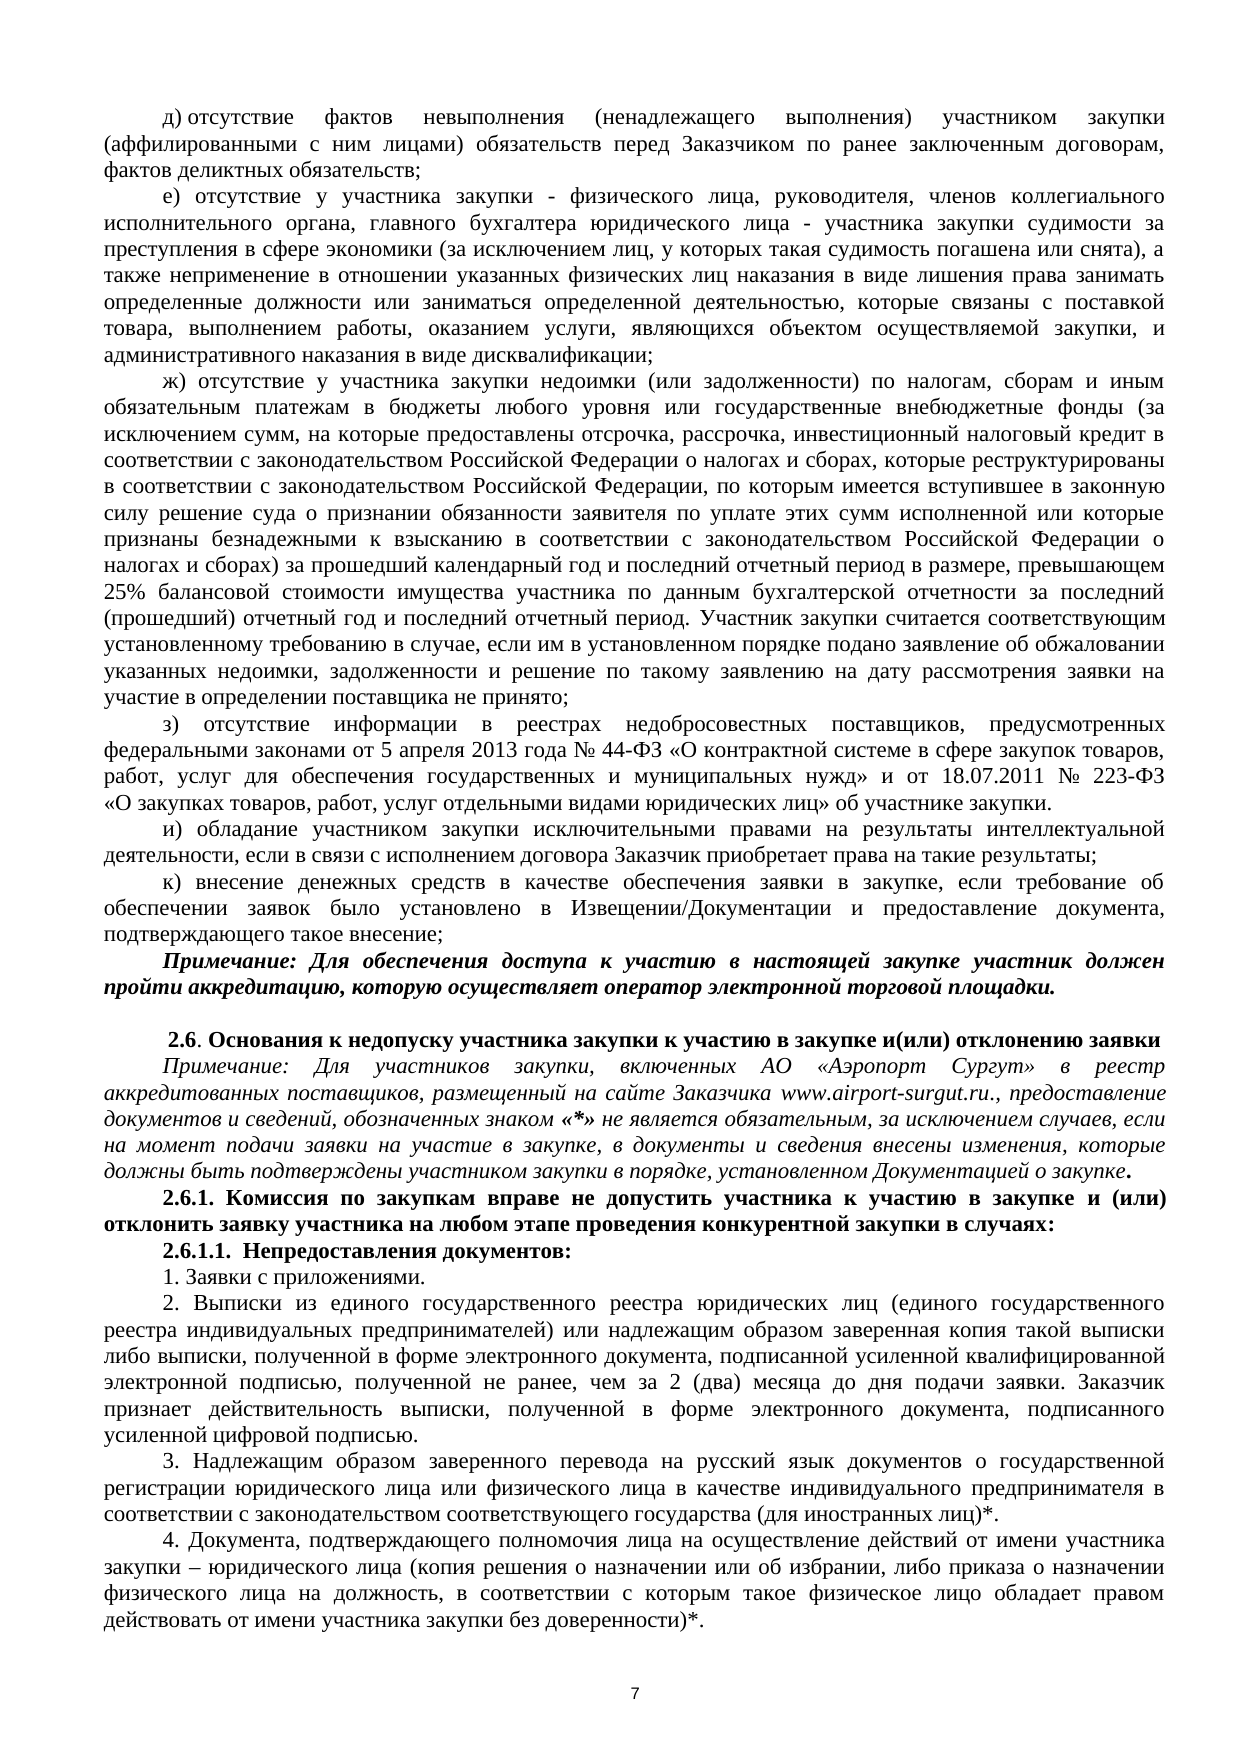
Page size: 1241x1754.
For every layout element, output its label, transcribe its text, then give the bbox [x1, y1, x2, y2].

text Примечание: Для обеспечения доступа к участию в настоящей закупке участник должен пройти аккредитацию, которую осуществляет оператор электронной торговой площадки. [103, 947, 1167, 999]
text 2.6.1. Комиссия по закупкам вправе не допустить участника к участию в закупке и (или) отклонить заявку участника на любом этапе проведения конкурентной закупки в случаях: [103, 1184, 1167, 1237]
text к) внесение денежных средств в качестве обеспечения заявки в закупке, если требование об обеспечении заявок было установлено в Извещении/Документации и предоставление документа, подтверждающего такое внесение; [103, 868, 1167, 947]
list ж) отсутствие у участника закупки недоимки (или задолженности) по налогам, сборам и иным обязательным платежам в бюджеты любого уровня или государственные внебюджетные фонды (за исключением сумм, на которые предоставлены отсрочка, рассрочка, инвестиционный налоговый кредит в соответствии с законодательством Российской Федерации о налогах и сборах, которые реструктурированы в соответствии с законодательством Российской Федерации, по которым имеется вступившее в законную силу решение суда о признании обязанности заявителя по уплате этих сумм исполненной или которые признаны безнадежными к взысканию в соответствии с законодательством Российской Федерации о налогах и сборах) за прошедший календарный год и последний отчетный период в размере, превышающем 25% балансовой стоимости имущества участника по данным бухгалтерской отчетности за последний (прошедший) отчетный год и последний отчетный период. Участник закупки считается соответствующим установленному требованию в случае, если им в установленном порядке подано заявление об обжаловании указанных недоимки, задолженности и решение по такому заявлению на дату рассмотрения заявки на участие в определении поставщика не принято; [103, 367, 1167, 709]
text 2. Выписки из единого государственного реестра юридических лиц (единого государственного реестра индивидуальных предпринимателей) или надлежащим образом заверенная копия такой выписки либо выписки, полученной в форме электронного документа, подписанной усиленной квалифицированной электронной подписью, полученной не ранее, чем за 2 (два) месяца до дня подачи заявки. Заказчик признает действительность выписки, полученной в форме электронного документа, подписанного усиленной цифровой подписью. [103, 1289, 1167, 1447]
text 1. Заявки с приложениями. [103, 1263, 1167, 1289]
text 2.6. Основания к недопуску участника закупки к участию в закупке и(или) отклонению заявки [103, 1026, 1167, 1052]
text 4. Документа, подтверждающего полномочия лица на осуществление действий от имени участника закупки – юридического лица (копия решения о назначении или об избрании, либо приказа о назначении физического лица на должность, в соответствии с которым такое физическое лицо обладает правом действовать от имени участника закупки без доверенности)*. [103, 1527, 1167, 1632]
text 3. Надлежащим образом заверенного перевода на русский язык документов о государственной регистрации юридического лица или физического лица в качестве индивидуального предпринимателя в соответствии с законодательством соответствующего государства (для иностранных лиц)*. [103, 1447, 1167, 1527]
list е) отсутствие у участника закупки - физического лица, руководителя, членов коллегиального исполнительного органа, главного бухгалтера юридического лица - участника закупки судимости за преступления в сфере экономики (за исключением лиц, у которых такая судимость погашена или снята), а также неприменение в отношении указанных физических лиц наказания в виде лишения права занимать определенные должности или заниматься определенной деятельностью, которые связаны с поставкой товара, выполнением работы, оказанием услуги, являющихся объектом осуществляемой закупки, и административного наказания в виде дисквалификации; [103, 182, 1167, 367]
list з) отсутствие информации в реестрах недобросовестных поставщиков, предусмотренных федеральными законами от 5 апреля 2013 года № 44-ФЗ «О контрактной системе в сфере закупок товаров, работ, услуг для обеспечения государственных и муниципальных нужд» и от 18.07.2011 № 223-ФЗ «О закупках товаров, работ, услуг отдельными видами юридических лиц» об участнике закупки. [103, 709, 1167, 815]
text 2.6.1.1. Непредоставления документов: [103, 1237, 1167, 1263]
list д) отсутствие фактов невыполнения (ненадлежащего выполнения) участником закупки (аффилированными с ним лицами) обязательств перед Заказчиком по ранее заключенным договорам, фактов деликтных обязательств; [103, 103, 1167, 182]
list и) обладание участником закупки исключительными правами на результаты интеллектуальной деятельности, если в связи с исполнением договора Заказчик приобретает права на такие результаты; [103, 815, 1167, 868]
text Примечание: Для участников закупки, включенных АО «Аэропорт Сургут» в реестр аккредитованных поставщиков, размещенный на сайте Заказчика www.airport-surgut.ru., предоставление документов и сведений, обозначенных знаком «*» не является обязательным, за исключением случаев, если на момент подачи заявки на участие в закупке, в документы и сведения внесены изменения, которые должны быть подтверждены участником закупки в порядке, установленном Документацией о закупке. [103, 1052, 1167, 1184]
